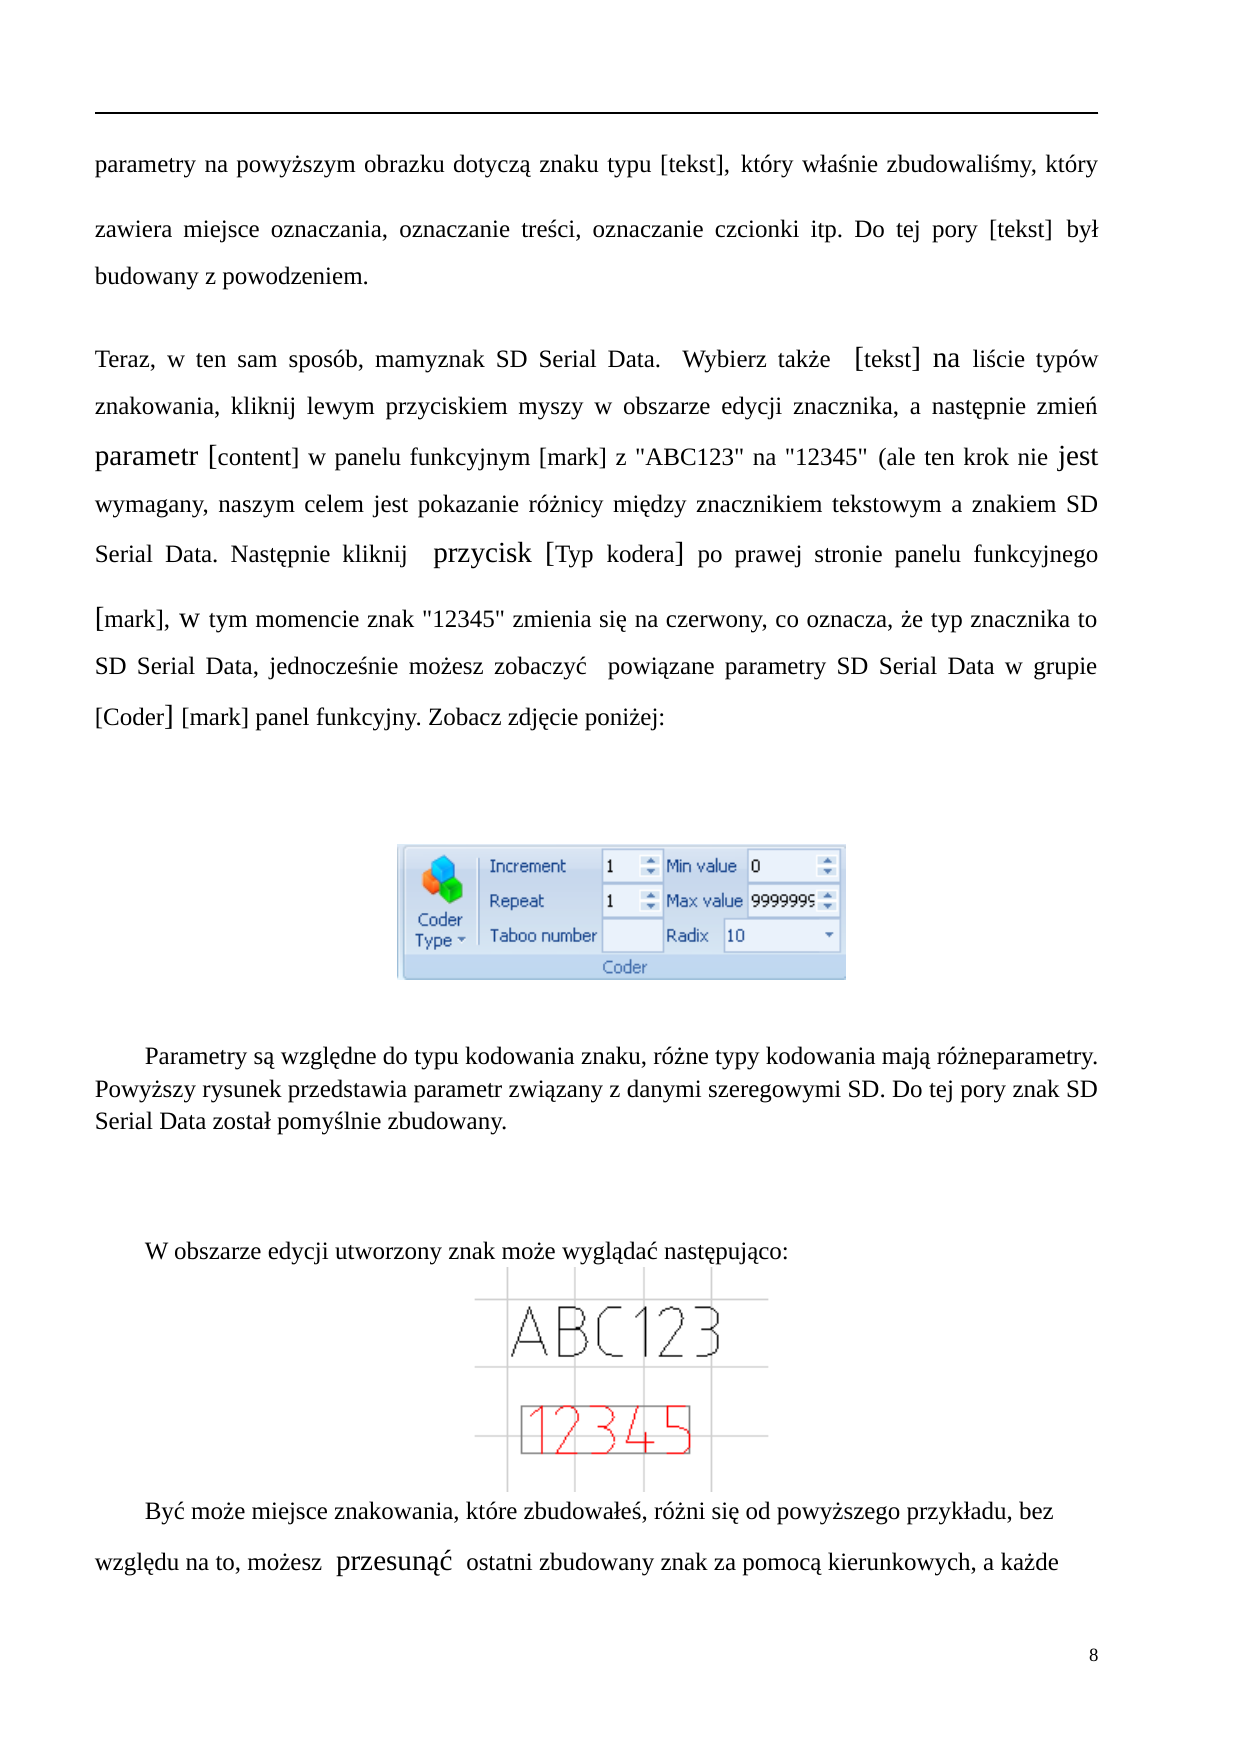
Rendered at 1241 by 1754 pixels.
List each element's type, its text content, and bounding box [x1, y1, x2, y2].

picture [474, 1267, 769, 1492]
text Teraz, w ten sam sposób, mamyznak SD Serial Data. Wybierz także [tekst] na liście typów znakowania, kliknij lewym przyciskiem myszy w obszarze edycji znacznika, a następnie zmień parametr [content] w panelu funkcyjnym [mark] z "ABC123" na "12345" (ale ten krok nie jest wymagany, naszym celem jest pokazanie różnicy między znacznikiem tekstowym a znakiem SD Serial Data. Następnie kliknij przycisk [Typ kodera] po prawej stronie panelu funkcyjnego [mark], w tym momencie znak "12345" zmienia się na czerwony, co oznacza, że typ znacznika to SD Serial Data, jednocześnie możesz zobaczyć powiązane parametry SD Serial Data w grupie [Coder] [mark] panel funkcyjny. Zobacz zdjęcie poniżej: [94, 324, 1098, 747]
picture [397, 844, 846, 980]
text Parametry są względne do typu kodowania znaku, różne typy kodowania mają różneparametry. Powyższy rysunek przedstawia parametr związany z danymi szeregowymi SD. Do tej pory znak SD Serial Data został pomyślnie zbudowany. [94, 1039, 1098, 1137]
text W obszarze edycji utworzony znak może wyglądać następująco: [94, 1234, 1098, 1267]
